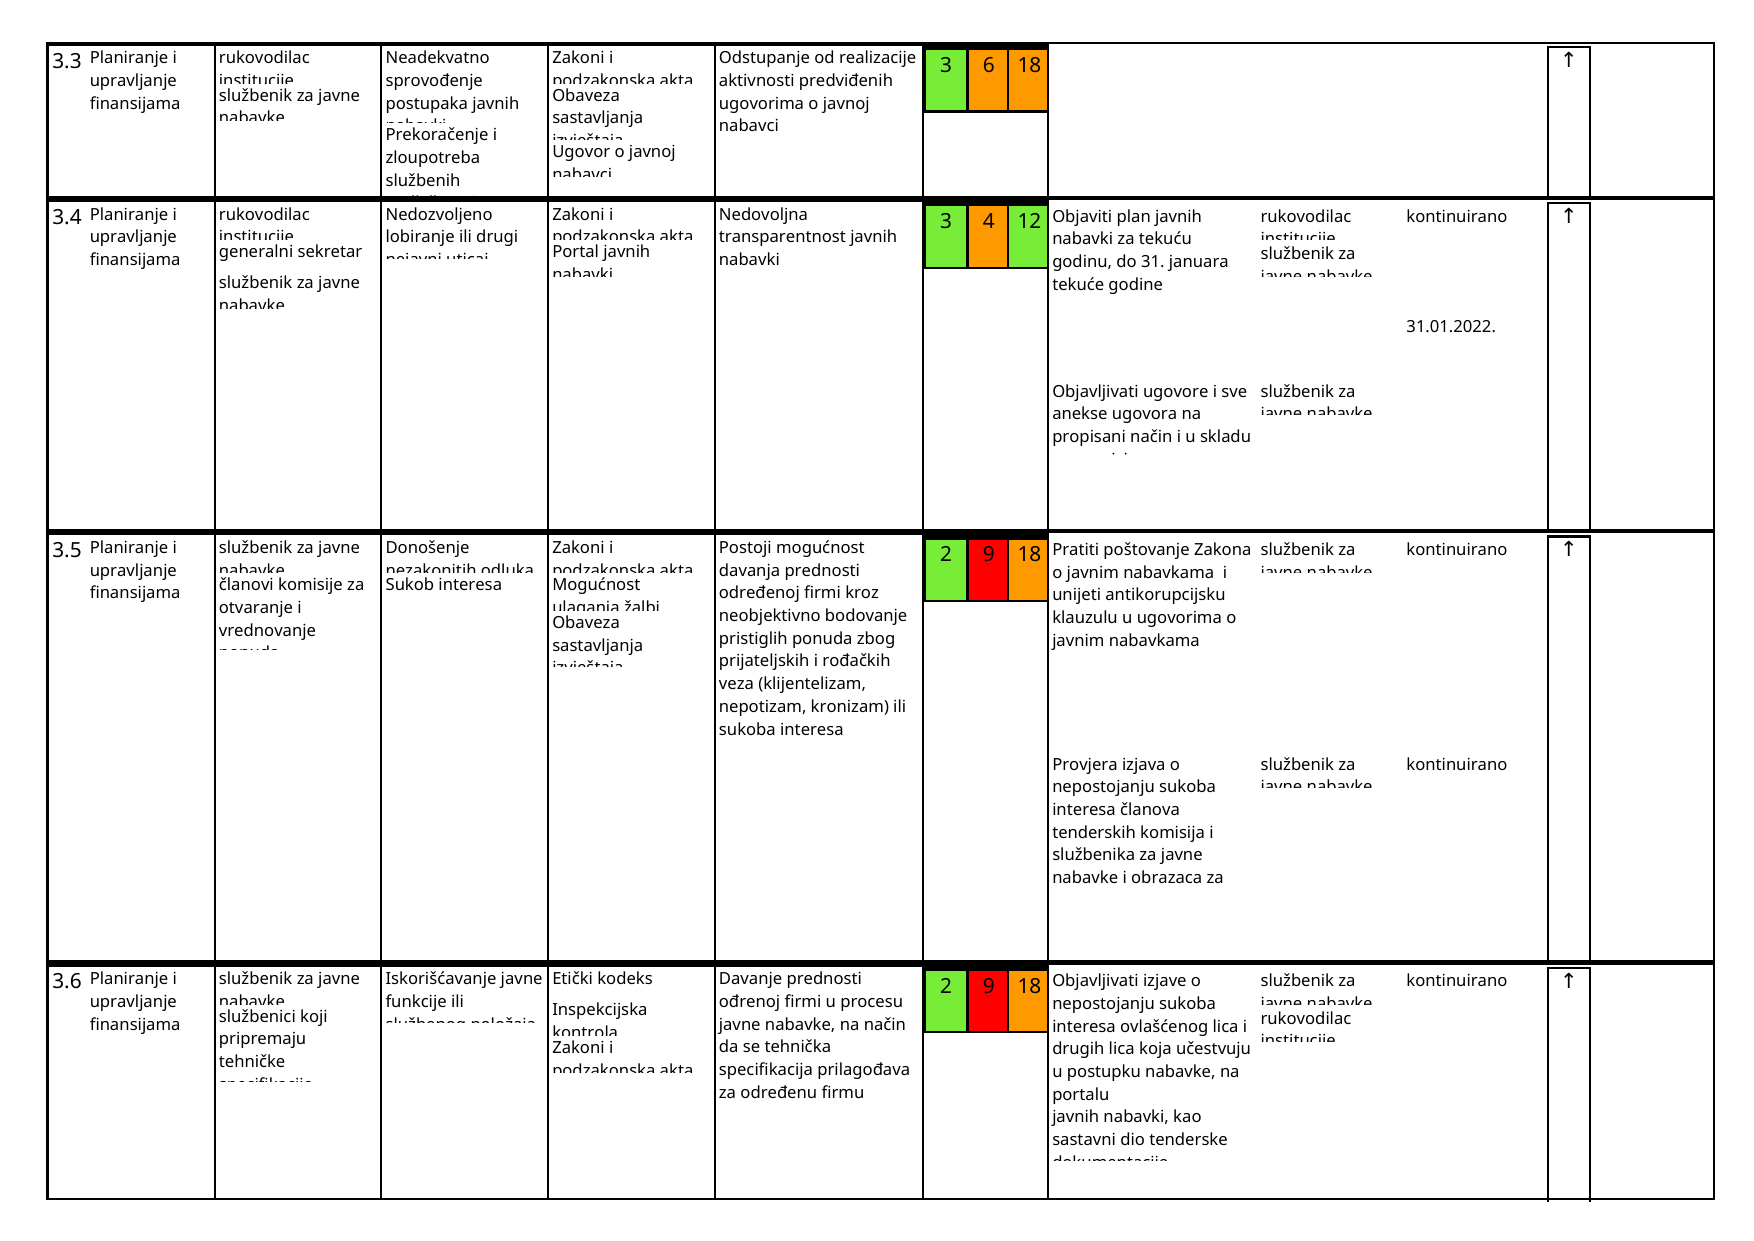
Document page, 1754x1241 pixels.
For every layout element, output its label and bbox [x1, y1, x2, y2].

table_cell [924, 269, 1047, 529]
table_cell [49, 46, 214, 196]
table_cell [382, 202, 547, 529]
table_cell [549, 46, 714, 196]
table_cell [382, 967, 547, 1198]
table_cell [924, 602, 1047, 960]
table_cell [549, 967, 714, 1198]
table_cell [49, 967, 214, 1198]
table_cell [216, 967, 380, 1198]
table_cell [549, 202, 714, 529]
table_cell [1049, 200, 1713, 529]
table_cell [716, 967, 922, 1198]
table_cell [924, 113, 1047, 196]
table_cell [1049, 44, 1713, 196]
table_cell [49, 535, 214, 960]
table_cell [924, 1033, 1047, 1198]
table_cell [216, 535, 380, 960]
table_cell [549, 535, 714, 960]
table_cell [1049, 533, 1713, 960]
table_cell [382, 46, 547, 196]
table_cell [1049, 965, 1713, 1198]
table_cell [382, 535, 547, 960]
table_cell [716, 535, 922, 960]
table_cell [716, 202, 922, 529]
table_cell [216, 202, 380, 529]
table_cell [216, 46, 380, 196]
table_cell [716, 46, 922, 196]
table_cell [49, 202, 214, 529]
